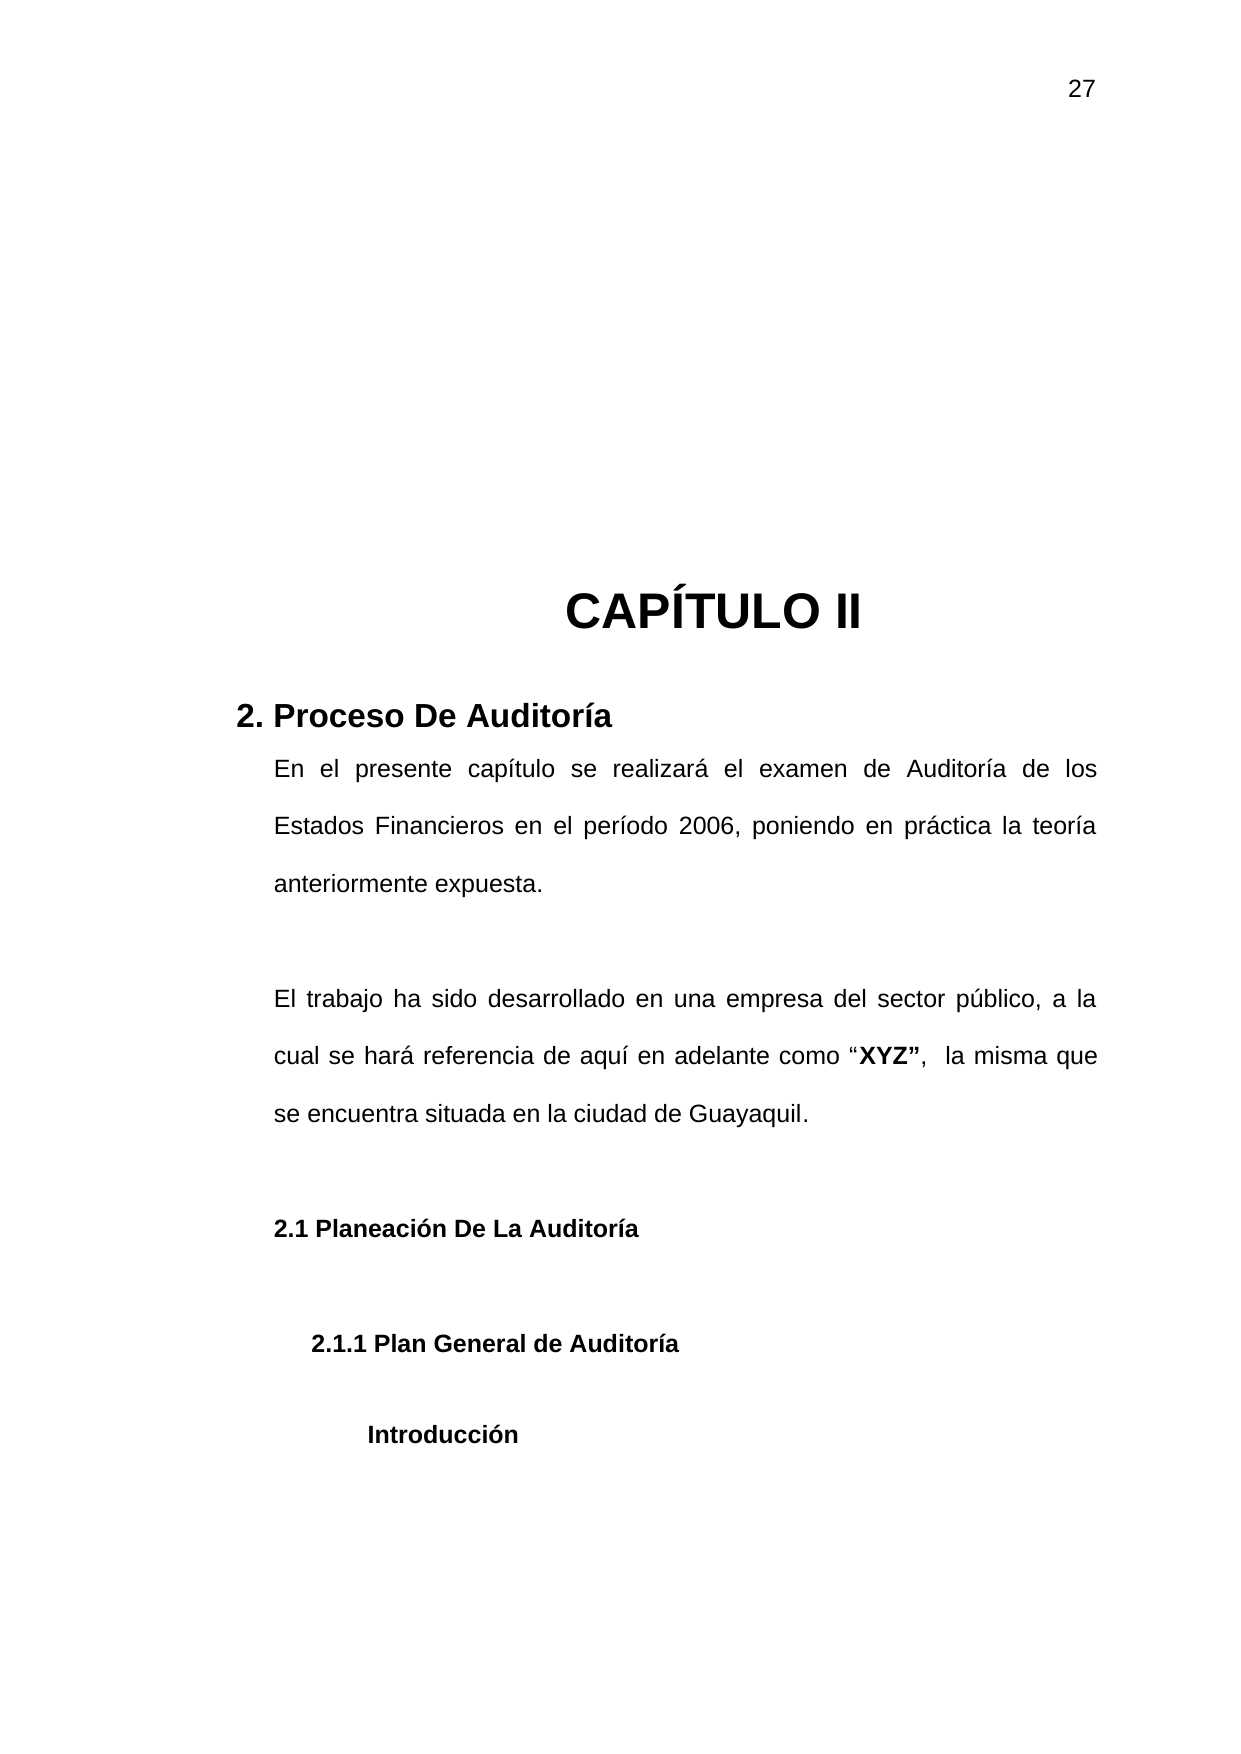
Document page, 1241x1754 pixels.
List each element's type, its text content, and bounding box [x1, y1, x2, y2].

text 2.1.1 Plan General de Auditoría [273, 1329, 1098, 1358]
text En el presente capítulo se realizará el examen de Auditoría de los Estados Financieros en el período 2006, poniendo en práctica la teoría anteriormente expuesta. [274, 754, 1098, 898]
text CAPÍTULO II [330, 581, 1098, 639]
text El trabajo ha sido desarrollado en una empresa del sector público, a la cual se hará referencia de aquí en adelante como “XYZ”, la misma que se encuentra situada en la ciudad de Guayaquil. [274, 984, 1098, 1128]
text Introducción [349, 1420, 1098, 1449]
text 2.1 Planeación De La Auditoría [236, 1214, 1098, 1243]
text 2. Proceso De Auditoría [236, 696, 1098, 735]
